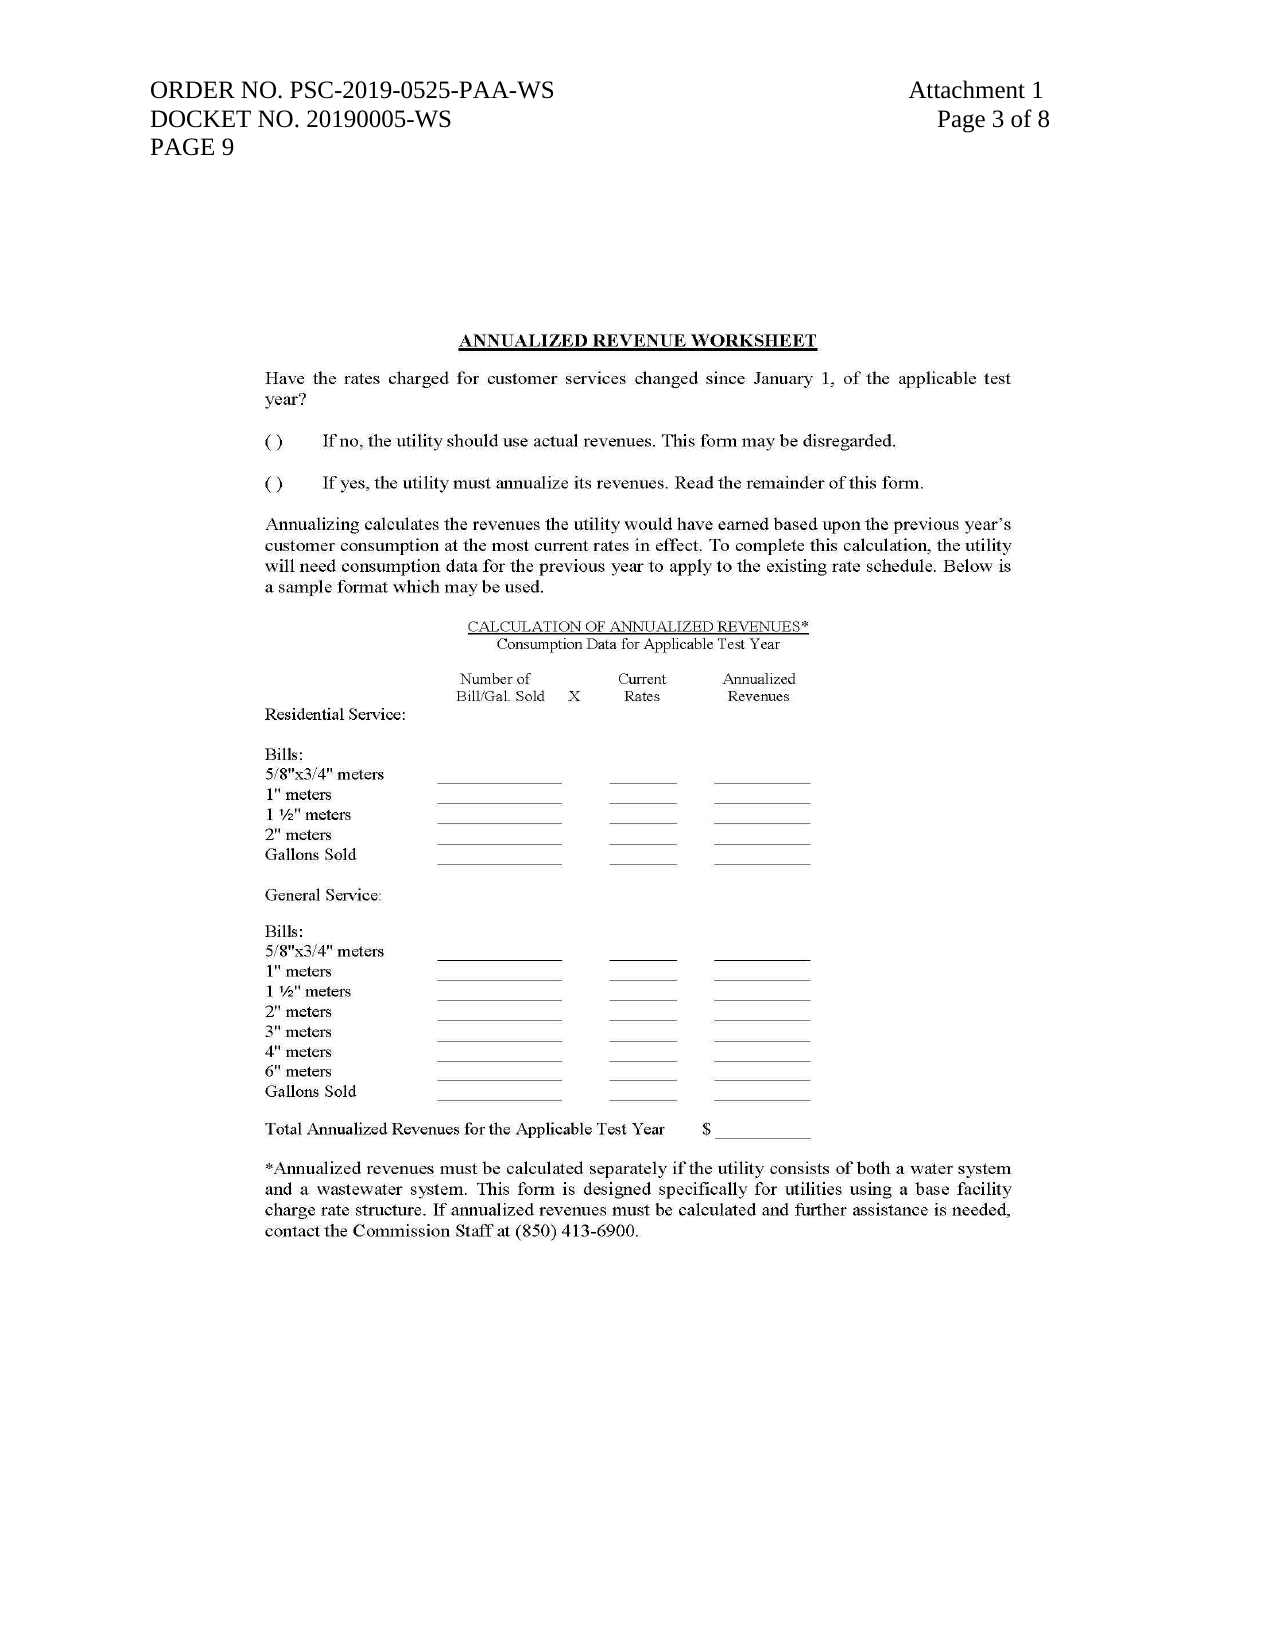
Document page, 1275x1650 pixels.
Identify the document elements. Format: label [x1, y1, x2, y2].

picture [150, 190, 1125, 1386]
